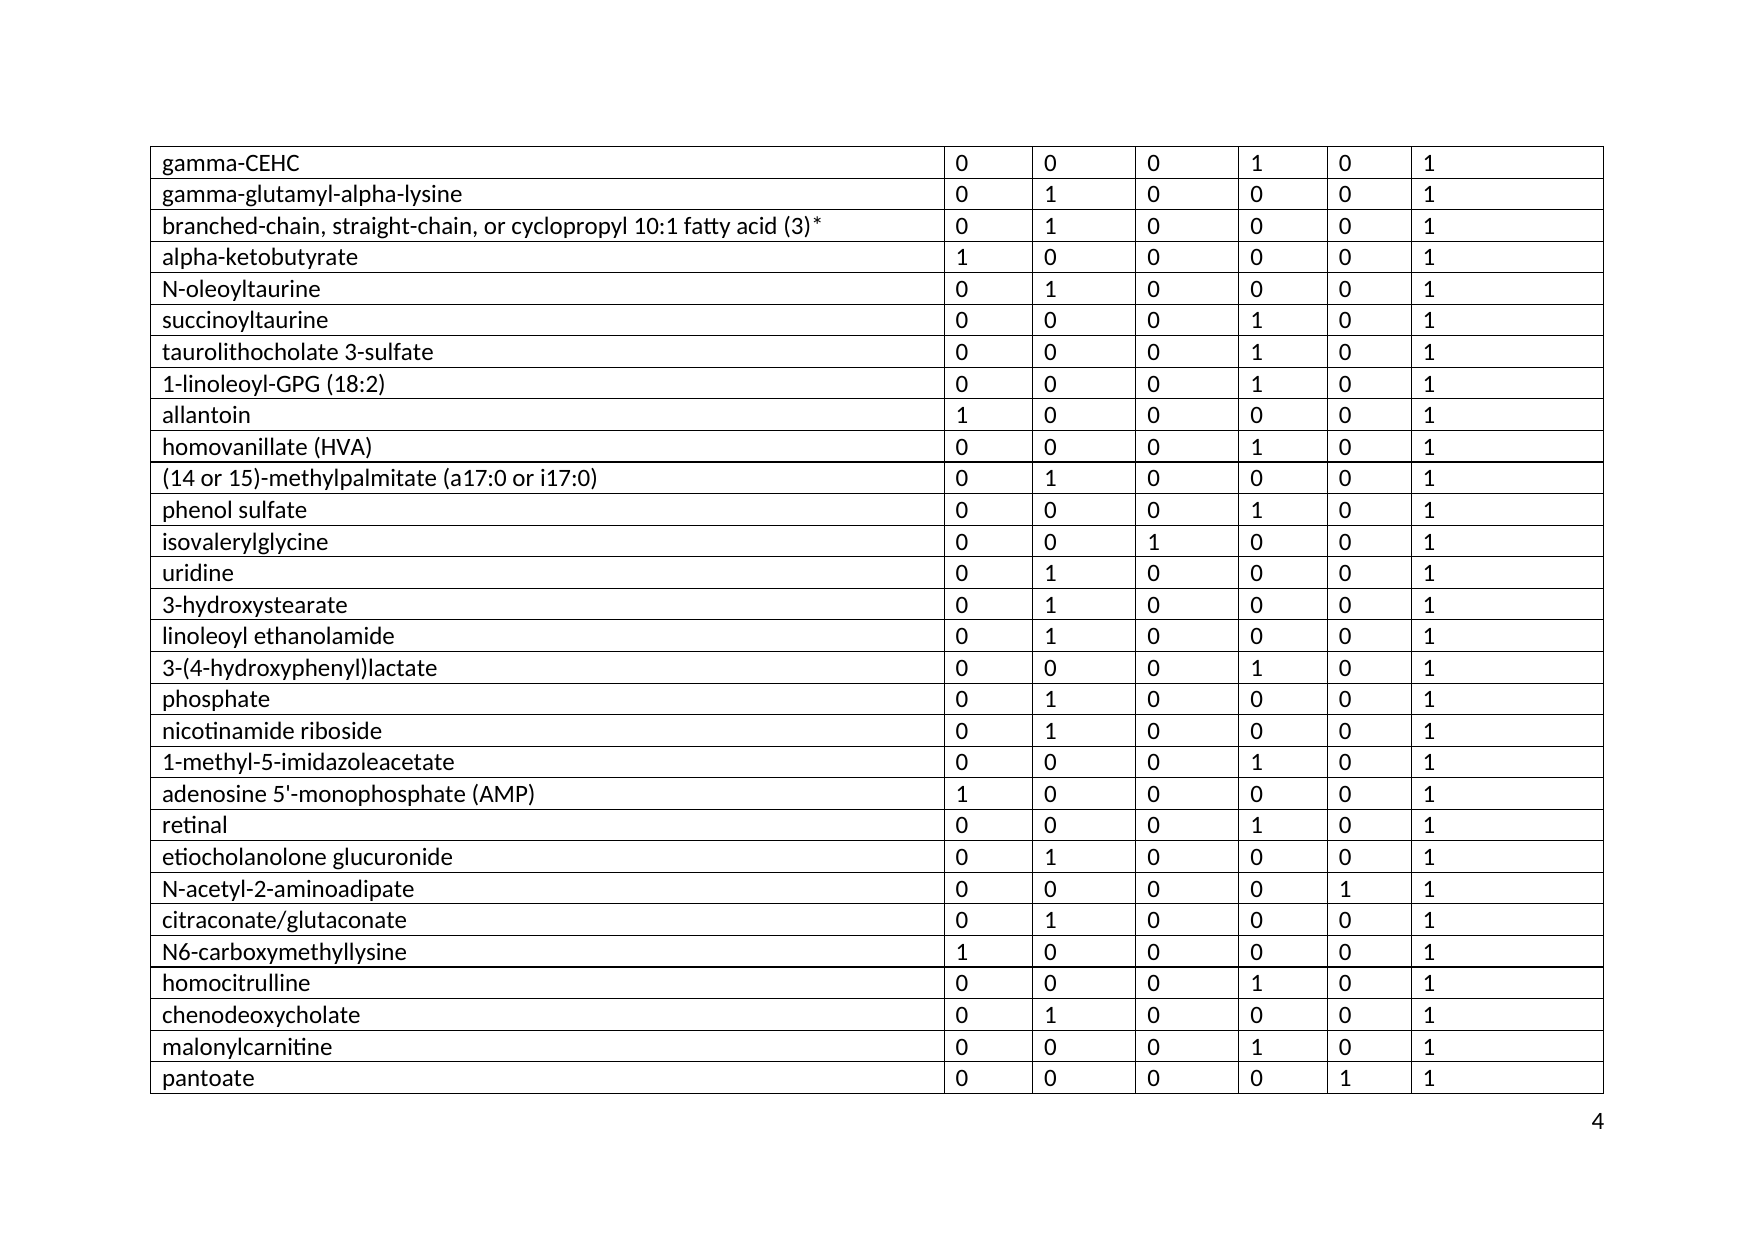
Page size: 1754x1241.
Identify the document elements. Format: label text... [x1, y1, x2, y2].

table_cell nicotinamide riboside [151, 715, 944, 746]
table_cell 0 [1136, 242, 1238, 272]
table_cell 0 [945, 841, 1032, 872]
table_cell isovalerylglycine [151, 526, 944, 556]
table_cell 0 [1136, 147, 1238, 177]
table_cell 0 [1239, 210, 1327, 241]
table_cell 1 [1033, 715, 1135, 746]
table_cell 1 [1239, 305, 1327, 335]
table_cell 0 [1033, 368, 1135, 398]
table_cell 1 [1033, 999, 1135, 1029]
table_cell 0 [1136, 620, 1238, 651]
table_cell 0 [945, 210, 1032, 241]
table_cell 0 [945, 526, 1032, 556]
table_cell 0 [1328, 715, 1411, 746]
table_cell 1 [1239, 1031, 1327, 1061]
table_cell 0 [1136, 778, 1238, 809]
table_cell 0 [1136, 179, 1238, 209]
table_cell 0 [1328, 684, 1411, 714]
table_cell 1 [1412, 936, 1603, 966]
table_cell 0 [1328, 810, 1411, 840]
table_cell 0 [1033, 810, 1135, 840]
table_cell 1 [1412, 399, 1603, 430]
table_cell 0 [1328, 904, 1411, 935]
table_cell chenodeoxycholate [151, 999, 944, 1029]
table_cell N6-carboxymethyllysine [151, 936, 944, 966]
table_cell allantoin [151, 399, 944, 430]
table_cell gamma-CEHC [151, 147, 944, 177]
table_cell 0 [945, 273, 1032, 304]
table_cell 0 [1328, 652, 1411, 682]
table_cell homovanillate (HVA) [151, 431, 944, 461]
table_cell 1 [1412, 1031, 1603, 1061]
table_cell 0 [945, 368, 1032, 398]
table_cell 0 [1328, 463, 1411, 493]
table_cell 0 [945, 336, 1032, 367]
table_cell 1 [1033, 620, 1135, 651]
table_cell 1 [1412, 179, 1603, 209]
table_cell 0 [1328, 273, 1411, 304]
table_cell 0 [1328, 936, 1411, 966]
table_cell 1 [1239, 968, 1327, 998]
table_cell 0 [1328, 399, 1411, 430]
table_cell 0 [1328, 494, 1411, 524]
table_cell 0 [1033, 147, 1135, 177]
table_cell 0 [1328, 557, 1411, 588]
table_cell pantoate [151, 1062, 944, 1093]
table_cell 1 [1412, 904, 1603, 935]
table_cell 1 [945, 936, 1032, 966]
table_cell 1 [1412, 305, 1603, 335]
table_cell 1 [1033, 557, 1135, 588]
table_cell 1 [1033, 273, 1135, 304]
table_cell 1 [1412, 620, 1603, 651]
table_cell 1 [1412, 557, 1603, 588]
table_cell 0 [1239, 873, 1327, 903]
table_cell 0 [945, 620, 1032, 651]
table_cell 0 [1239, 399, 1327, 430]
table_cell 1 [1239, 431, 1327, 461]
table_cell 0 [945, 463, 1032, 493]
table_cell 0 [1136, 684, 1238, 714]
table_cell 0 [1136, 904, 1238, 935]
table_cell 0 [1328, 747, 1411, 777]
table_cell 0 [1328, 778, 1411, 809]
table_cell 0 [1136, 463, 1238, 493]
table_cell 1 [1033, 210, 1135, 241]
table_cell 1 [1412, 431, 1603, 461]
table_cell 0 [1136, 399, 1238, 430]
table_cell 1 [1239, 368, 1327, 398]
table_cell 1 [1239, 747, 1327, 777]
table_cell 1 [1412, 778, 1603, 809]
table_cell 0 [1033, 652, 1135, 682]
table_cell 0 [945, 873, 1032, 903]
table_cell succinoyltaurine [151, 305, 944, 335]
table_cell 1 [945, 399, 1032, 430]
table_cell gamma-glutamyl-alpha-lysine [151, 179, 944, 209]
table_cell 0 [1136, 652, 1238, 682]
table_cell 0 [945, 305, 1032, 335]
table_cell 0 [1033, 778, 1135, 809]
table_cell 1 [945, 242, 1032, 272]
table_cell alpha-ketobutyrate [151, 242, 944, 272]
table_cell 0 [1033, 494, 1135, 524]
table_cell 0 [1136, 747, 1238, 777]
table_cell 0 [1328, 841, 1411, 872]
table_cell 1 [1412, 336, 1603, 367]
table_cell (14 or 15)-methylpalmitate (a17:0 or i17:0) [151, 463, 944, 493]
table_cell 0 [1239, 242, 1327, 272]
table_cell 0 [945, 179, 1032, 209]
table_cell homocitrulline [151, 968, 944, 998]
table_cell 0 [1033, 968, 1135, 998]
table_cell 1 [1136, 526, 1238, 556]
table_cell 0 [1136, 999, 1238, 1029]
table_cell 0 [945, 589, 1032, 619]
table_cell 0 [1239, 179, 1327, 209]
table_cell 0 [1033, 399, 1135, 430]
table_cell citraconate/glutaconate [151, 904, 944, 935]
table_cell 0 [1239, 684, 1327, 714]
table_cell 3-hydroxystearate [151, 589, 944, 619]
table_cell 0 [1033, 305, 1135, 335]
table_cell 1 [1412, 968, 1603, 998]
table_cell 1 [1412, 494, 1603, 524]
table_cell 0 [945, 684, 1032, 714]
table_cell 1 [1033, 684, 1135, 714]
table_cell 1-methyl-5-imidazoleacetate [151, 747, 944, 777]
table_cell 0 [1328, 210, 1411, 241]
table_cell 1 [1412, 652, 1603, 682]
table_cell etiocholanolone glucuronide [151, 841, 944, 872]
table_cell 0 [945, 1031, 1032, 1061]
table_cell 0 [1033, 526, 1135, 556]
table_cell 0 [1136, 589, 1238, 619]
table_cell 0 [1239, 904, 1327, 935]
table_cell 0 [945, 494, 1032, 524]
table_cell 0 [1136, 1031, 1238, 1061]
table_cell 0 [945, 147, 1032, 177]
table_cell 0 [1136, 494, 1238, 524]
table_cell 0 [945, 1062, 1032, 1093]
table_cell 0 [1328, 589, 1411, 619]
table_cell 0 [1239, 526, 1327, 556]
table_cell 1 [1239, 652, 1327, 682]
table_cell 1 [945, 778, 1032, 809]
table_cell 0 [1328, 147, 1411, 177]
table_cell 0 [1239, 999, 1327, 1029]
table_cell 0 [1136, 210, 1238, 241]
table_cell 0 [1239, 620, 1327, 651]
table_cell 0 [1239, 589, 1327, 619]
table_cell 1 [1328, 1062, 1411, 1093]
table_cell 0 [1136, 936, 1238, 966]
table_cell 0 [1328, 242, 1411, 272]
table_cell 1 [1412, 1062, 1603, 1093]
table_cell 1 [1412, 999, 1603, 1029]
table_cell 1 [1033, 463, 1135, 493]
table_cell 0 [1033, 336, 1135, 367]
table_cell 1 [1412, 273, 1603, 304]
table_cell 1 [1412, 147, 1603, 177]
table_cell taurolithocholate 3-sulfate [151, 336, 944, 367]
table_cell 0 [1136, 273, 1238, 304]
table_cell 0 [1328, 336, 1411, 367]
table_cell 1 [1033, 179, 1135, 209]
table_cell uridine [151, 557, 944, 588]
table_cell 1 [1033, 841, 1135, 872]
table_cell 0 [1239, 936, 1327, 966]
table_cell 0 [1239, 273, 1327, 304]
table_cell 1 [1412, 841, 1603, 872]
table_cell phosphate [151, 684, 944, 714]
table_cell 1 [1412, 463, 1603, 493]
table_cell 0 [1136, 715, 1238, 746]
table_cell retinal [151, 810, 944, 840]
table_cell 0 [1328, 1031, 1411, 1061]
table_cell N-oleoyltaurine [151, 273, 944, 304]
table_cell 1 [1239, 810, 1327, 840]
table_cell 1 [1412, 810, 1603, 840]
table_cell 1 [1033, 589, 1135, 619]
table_cell 0 [1239, 715, 1327, 746]
table_cell 1 [1412, 526, 1603, 556]
table_cell 0 [1328, 305, 1411, 335]
table_cell 0 [1033, 1031, 1135, 1061]
table_cell 0 [1328, 526, 1411, 556]
table_cell 0 [1239, 778, 1327, 809]
table_cell 1 [1328, 873, 1411, 903]
table_cell 1 [1412, 684, 1603, 714]
table_cell 0 [1328, 431, 1411, 461]
table_cell 0 [945, 557, 1032, 588]
table_cell 0 [1328, 968, 1411, 998]
table_cell 0 [1136, 336, 1238, 367]
table_cell 0 [1136, 841, 1238, 872]
table_cell 1 [1239, 336, 1327, 367]
table_cell malonylcarnitine [151, 1031, 944, 1061]
table_cell 0 [945, 715, 1032, 746]
table_cell 0 [1033, 873, 1135, 903]
table_cell 1 [1412, 873, 1603, 903]
table_cell 3-(4-hydroxyphenyl)lactate [151, 652, 944, 682]
table_cell 0 [1328, 999, 1411, 1029]
table_cell 0 [1136, 968, 1238, 998]
table_cell 0 [1033, 431, 1135, 461]
table_cell 1 [1412, 715, 1603, 746]
table_cell 0 [1239, 557, 1327, 588]
table_cell 0 [945, 747, 1032, 777]
table_cell 1 [1239, 147, 1327, 177]
table_cell 0 [1136, 1062, 1238, 1093]
table_cell 0 [1136, 810, 1238, 840]
table_cell 1 [1412, 747, 1603, 777]
table_cell 0 [1328, 179, 1411, 209]
table_cell 1 [1033, 904, 1135, 935]
table_cell 0 [945, 999, 1032, 1029]
table_cell 0 [1328, 620, 1411, 651]
table_cell 0 [945, 652, 1032, 682]
table_cell 0 [1136, 368, 1238, 398]
table_cell branched-chain, straight-chain, or cyclopropyl 10:1 fatty acid (3)* [151, 210, 944, 241]
table_cell 1 [1412, 242, 1603, 272]
table_cell 1-linoleoyl-GPG (18:2) [151, 368, 944, 398]
table_cell 0 [945, 431, 1032, 461]
table_cell 1 [1412, 210, 1603, 241]
table_cell 0 [1033, 747, 1135, 777]
table_cell phenol sulfate [151, 494, 944, 524]
table_cell 0 [1136, 557, 1238, 588]
table_cell adenosine 5'-monophosphate (AMP) [151, 778, 944, 809]
table_cell 0 [1033, 936, 1135, 966]
table_cell 0 [1033, 242, 1135, 272]
table_cell N-acetyl-2-aminoadipate [151, 873, 944, 903]
table_cell 0 [945, 810, 1032, 840]
table_cell linoleoyl ethanolamide [151, 620, 944, 651]
table_cell 1 [1412, 589, 1603, 619]
table_cell 0 [1239, 841, 1327, 872]
table_cell 0 [945, 904, 1032, 935]
table_cell 0 [1239, 1062, 1327, 1093]
table_cell 1 [1239, 494, 1327, 524]
table_cell 1 [1412, 368, 1603, 398]
table_cell 0 [1033, 1062, 1135, 1093]
table_cell 0 [1328, 368, 1411, 398]
table_cell 0 [1136, 431, 1238, 461]
table_cell 0 [1136, 305, 1238, 335]
table_cell 0 [1239, 463, 1327, 493]
table_cell 0 [945, 968, 1032, 998]
table_cell 0 [1136, 873, 1238, 903]
